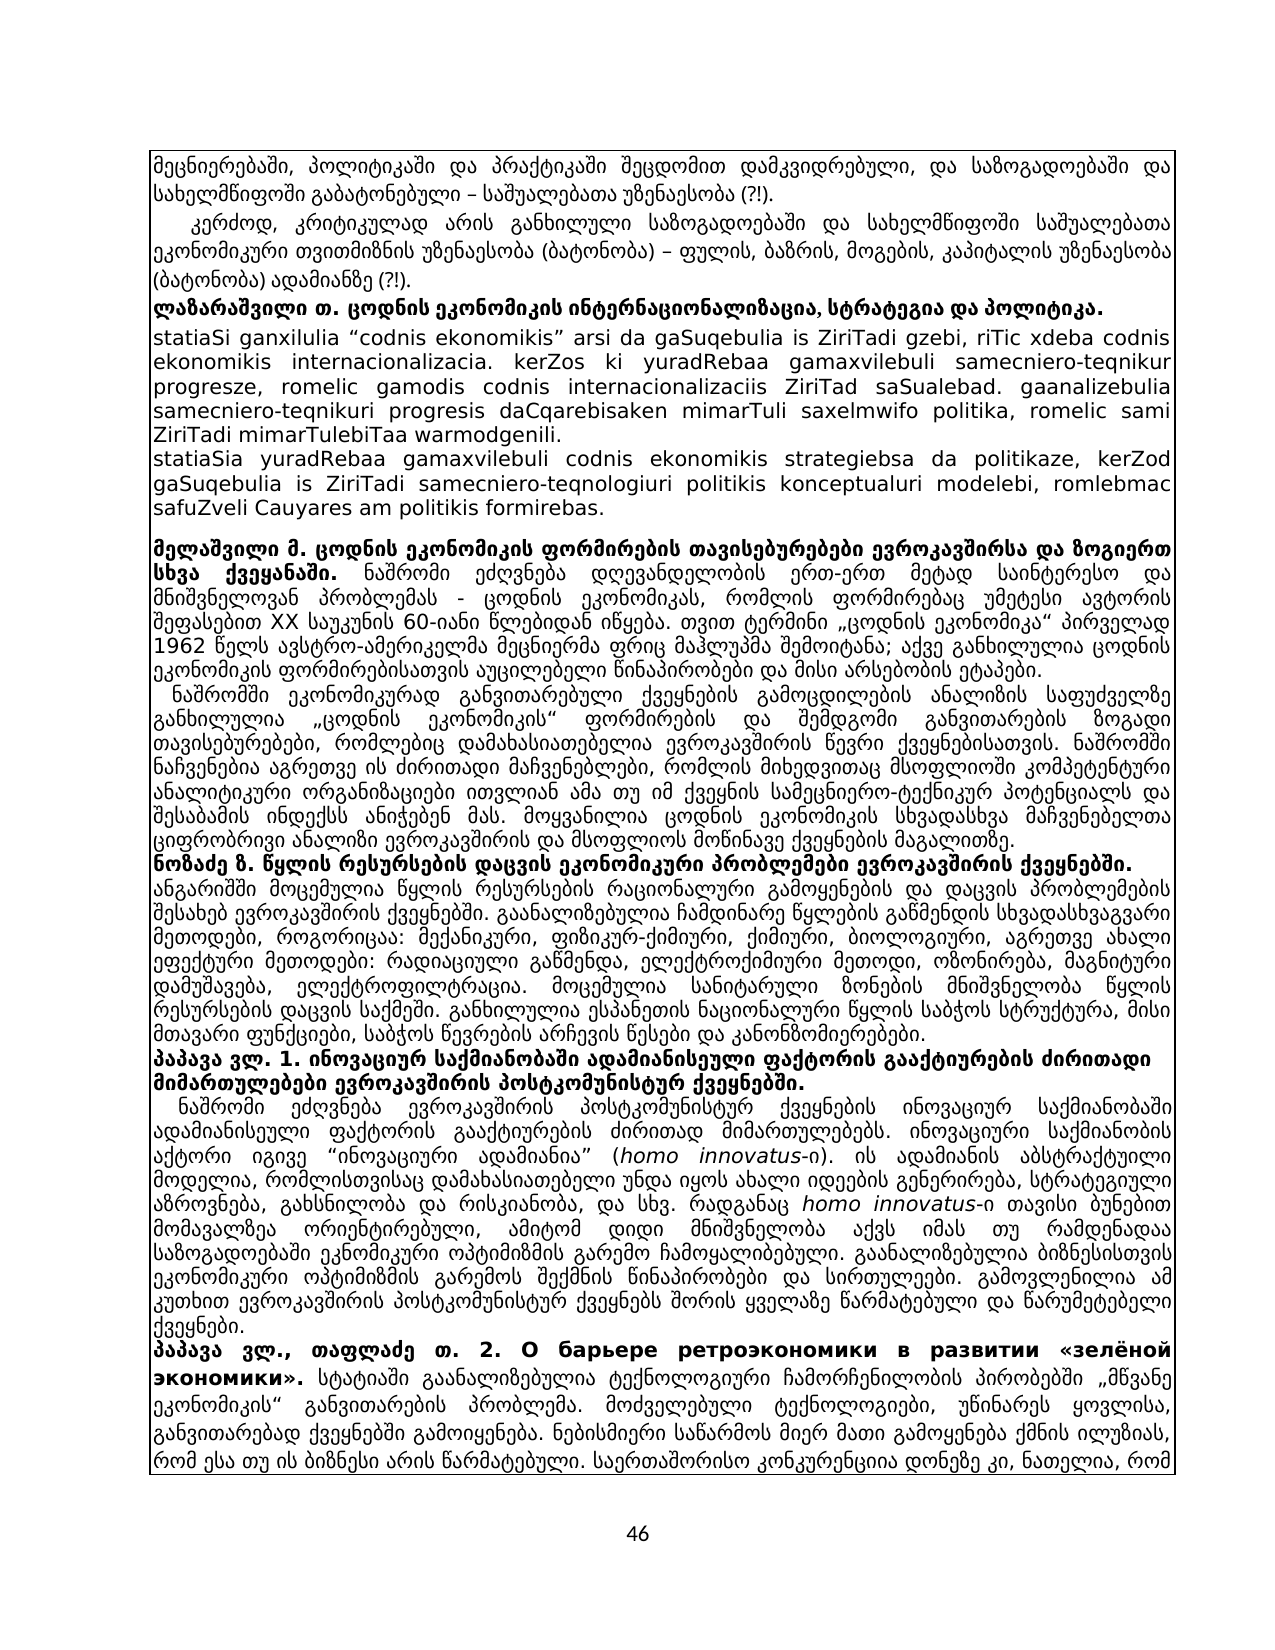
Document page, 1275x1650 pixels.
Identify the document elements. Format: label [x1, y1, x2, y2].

table_cell [151, 151, 1174, 1473]
